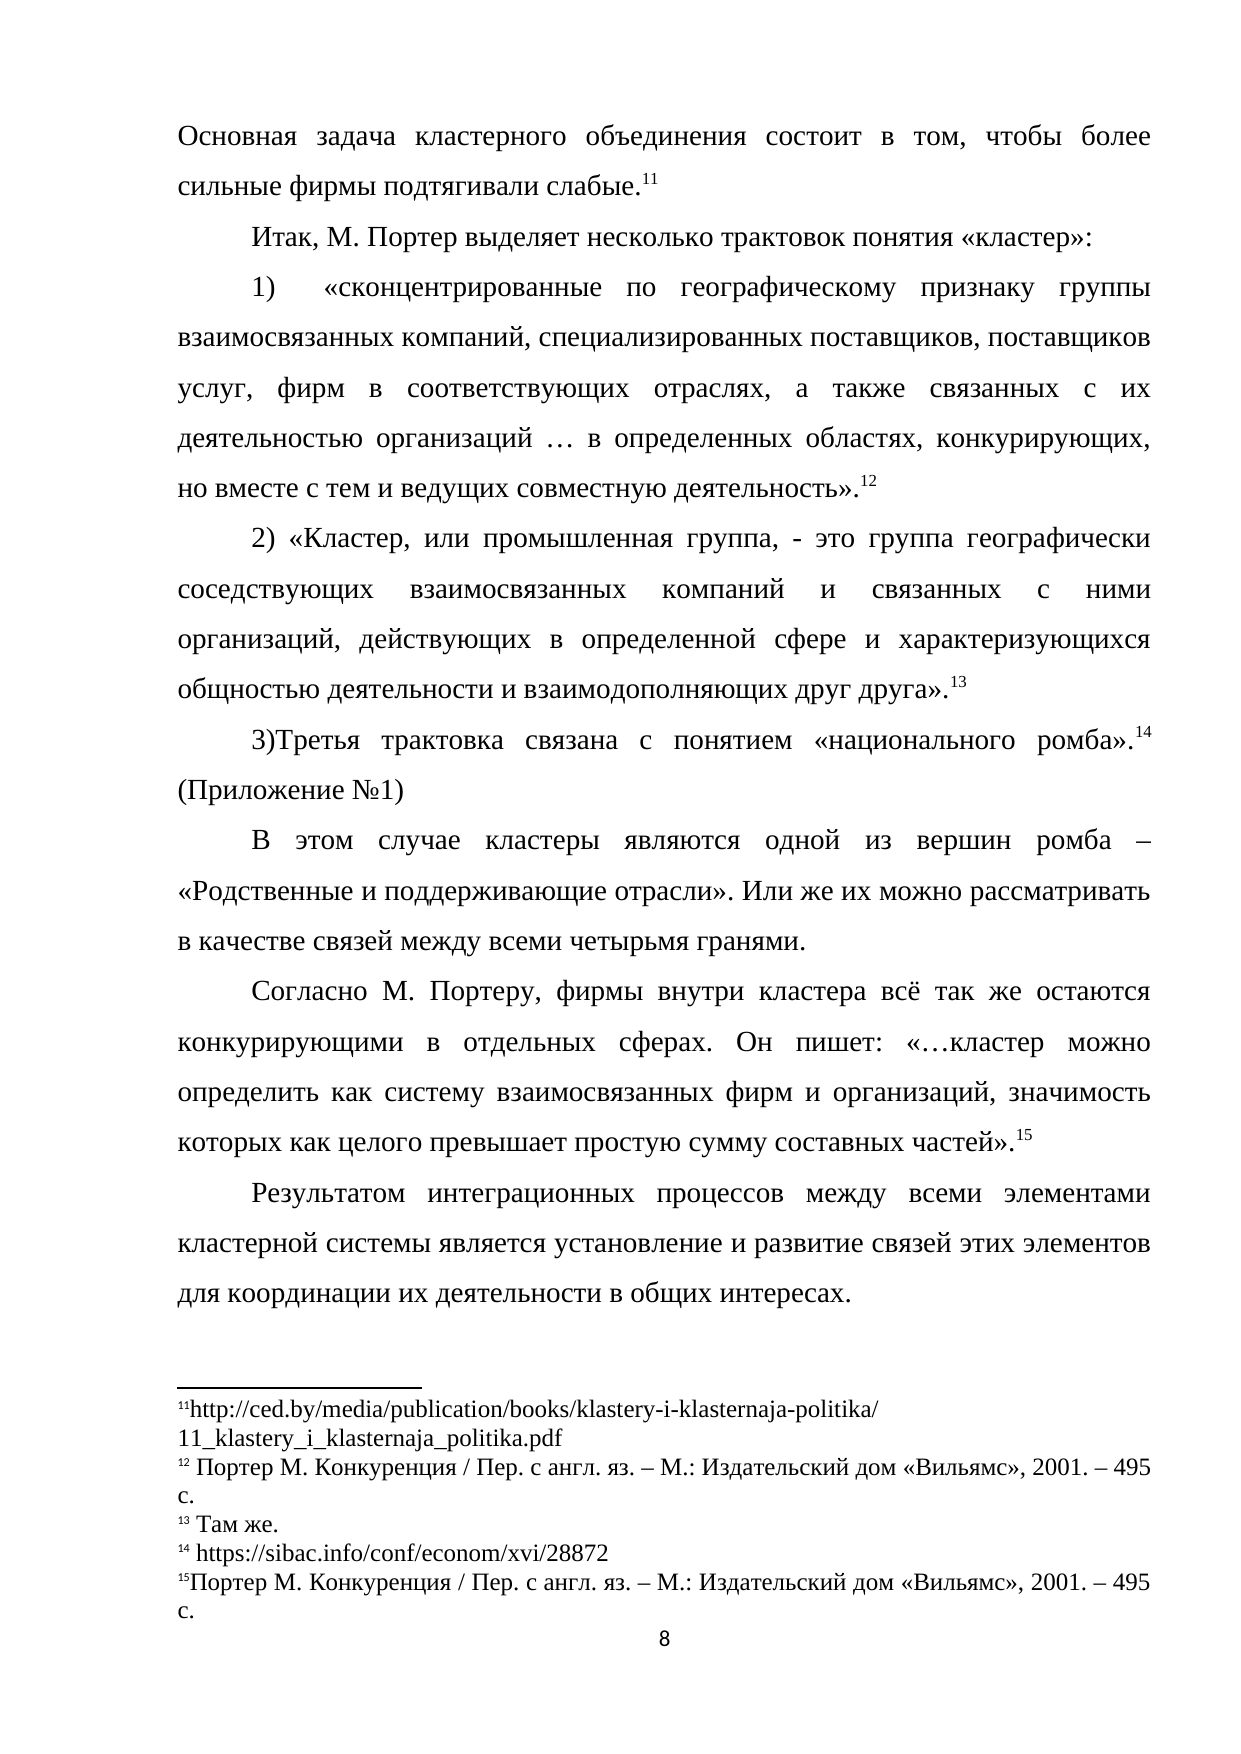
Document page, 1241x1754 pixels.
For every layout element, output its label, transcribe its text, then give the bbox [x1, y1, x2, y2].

list В этом случае кластеры являются одной из вершин ромба – «Родственные и поддерживающие отрасли». Или же их можно рассматривать в качестве связей между всеми четырьмя гранями. [177, 822, 1152, 957]
list Согласно М. Портеру, фирмы внутри кластера всё так же остаются конкурирующими в отдельных сферах. Он пишет: «…кластер можно определить как систему взаимосвязанных фирм и организаций, значимость которых как целого превышает простую сумму составных частей». [177, 973, 1152, 1158]
list 2) «Кластер, или промышленная группа, - это группа географически соседствующих взаимосвязанных компаний и связанных с ними организаций, действующих в определенной сфере и характеризующихся общностью деятельности и взаимодополняющих друг друга». [177, 521, 1152, 705]
list Результатом интеграционных процессов между всеми элементами кластерной системы является установление и развитие связей этих элементов для координации их деятельности в общих интересах. [177, 1175, 1152, 1309]
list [177, 118, 1152, 202]
list 1) «сконцентрированные по географическому признаку группы взаимосвязанных компаний, специализированных поставщиков, поставщиков услуг, фирм в соответствующих отраслях, а также связанных с их деятельностью организаций … в определенных областях, конкурирующих, но вместе с тем и ведущих совместную деятельность». [177, 269, 1152, 504]
list Итак, М. Портер выделяет несколько трактовок понятия «кластер»: [177, 219, 1152, 252]
list 3)Третья трактовка связана с понятием «национального ромба». (Приложение №1) [177, 722, 1152, 806]
